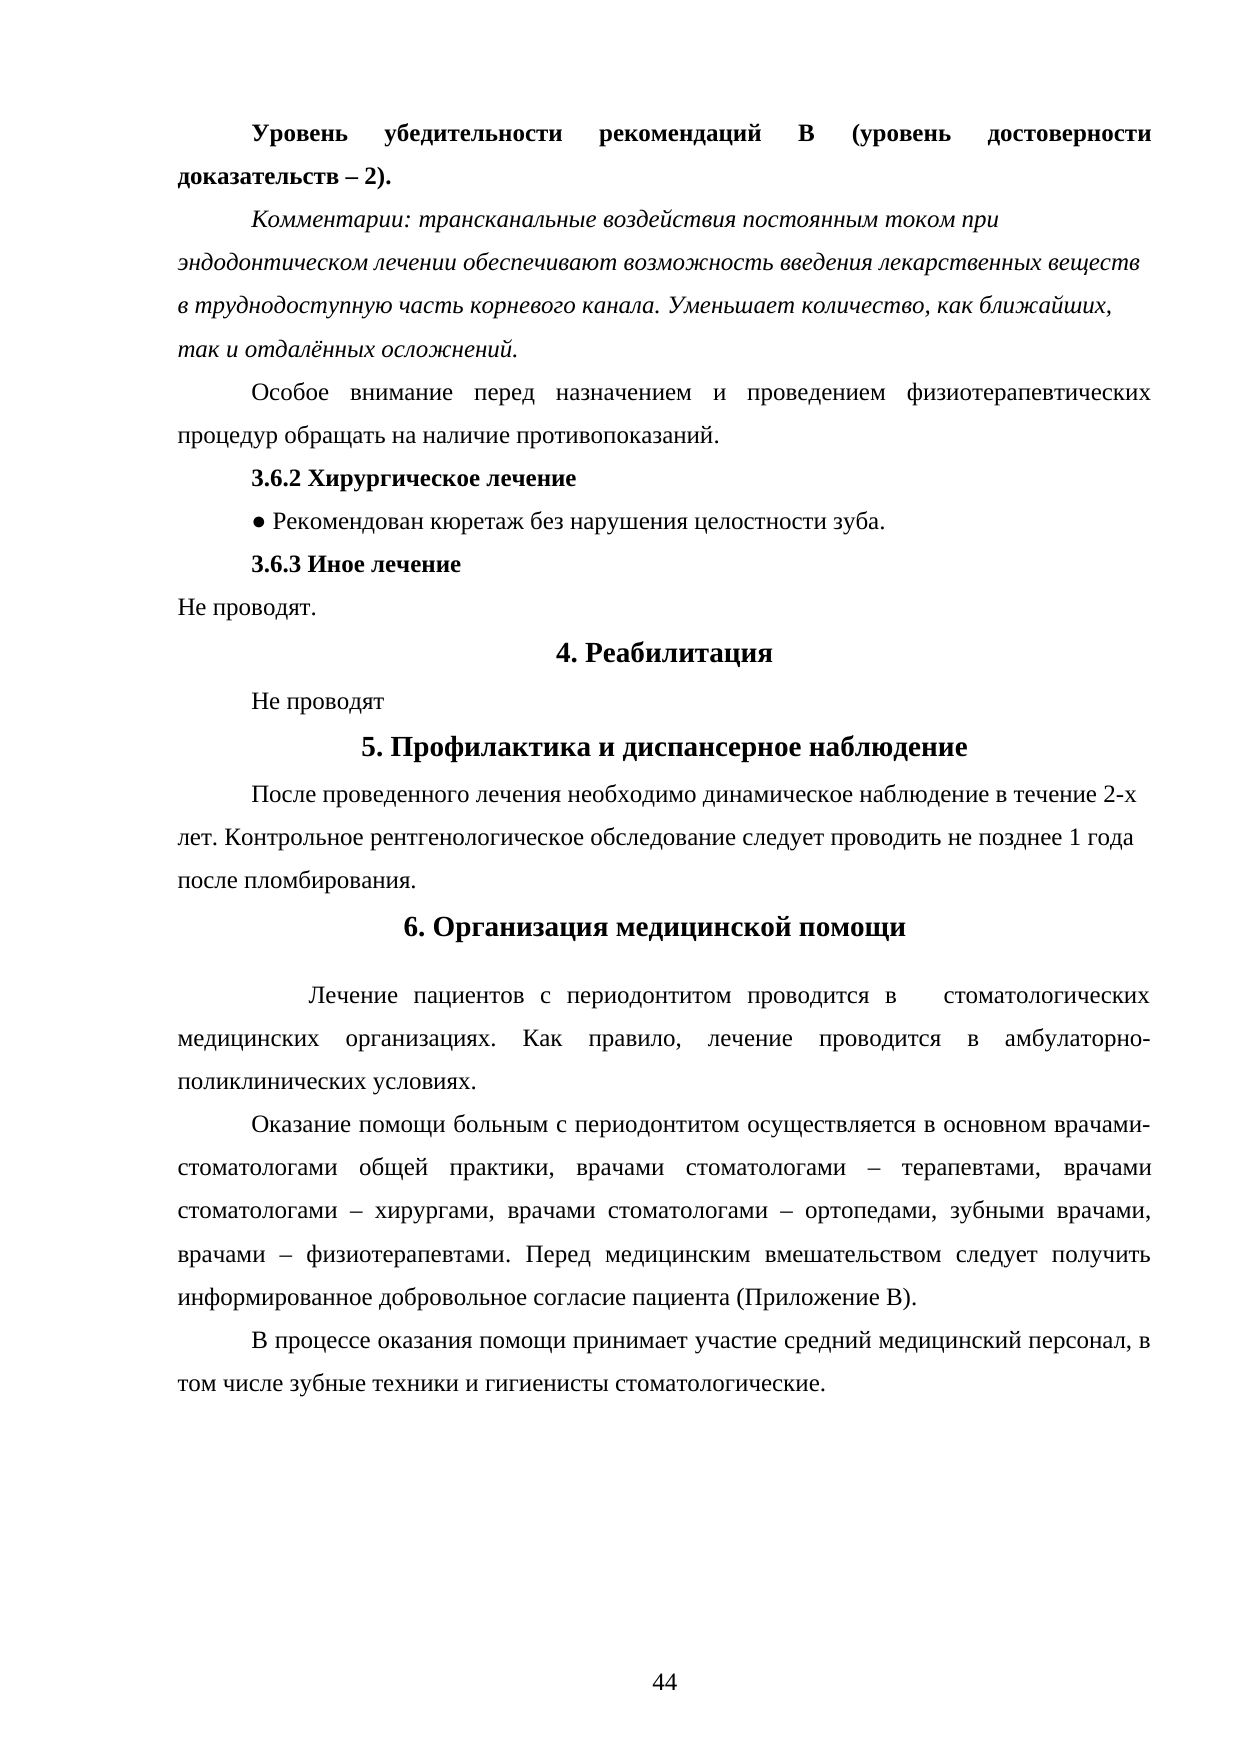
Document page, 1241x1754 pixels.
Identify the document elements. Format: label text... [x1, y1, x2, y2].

subtitle 3.6.3 Иное лечение [177, 549, 1152, 578]
subtitle 3.6.2 Хирургическое лечение [177, 463, 1152, 492]
text Особое внимание перед назначением и проведением физиотерапевтических процедур обращать на наличие противопоказаний. [177, 377, 1152, 449]
text После проведенного лечения необходимо динамическое наблюдение в течение 2-х лет. Контрольное рентгенологическое обследование следует проводить не позднее 1 года после пломбирования. [177, 779, 1152, 894]
text Уровень убедительности рекомендаций В (уровень достоверности доказательств – 2). [177, 118, 1152, 190]
list 5. Профилактика и диспансерное наблюдение [177, 729, 1152, 763]
list Не проводят [177, 686, 1152, 715]
text ● Рекомендован кюретаж без нарушения целостности зуба. [251, 506, 1152, 535]
list Оказание помощи больным с периодонтитом осуществляется в основном врачами-стоматологами общей практики, врачами стоматологами – терапевтами, врачами стоматологами – хирургами, врачами стоматологами – ортопедами, зубными врачами, врачами – физиотерапевтами. Перед медицинским вмешательством следует получить информированное добровольное согласие пациента (Приложение В). [177, 1109, 1152, 1311]
text Не проводят. [177, 592, 1152, 621]
list 4. Реабилитация [177, 636, 1152, 669]
list В процессе оказания помощи принимает участие средний медицинский персонал, в том числе зубные техники и гигиенисты стоматологические. [177, 1325, 1152, 1397]
text Лечение пациентов с периодонтитом проводится в стоматологических медицинских организациях. Как правило, лечение проводится в амбулаторно-поликлинических условиях. [177, 980, 1152, 1095]
text Комментарии: трансканальные воздействия постоянным током при эндодонтическом лечении обеспечивают возможность введения лекарственных веществ в труднодоступную часть корневого канала. Уменьшает количество, как ближайших, так и отдалённых осложнений. [177, 204, 1152, 362]
text 6. Организация медицинской помощи [177, 909, 1114, 942]
